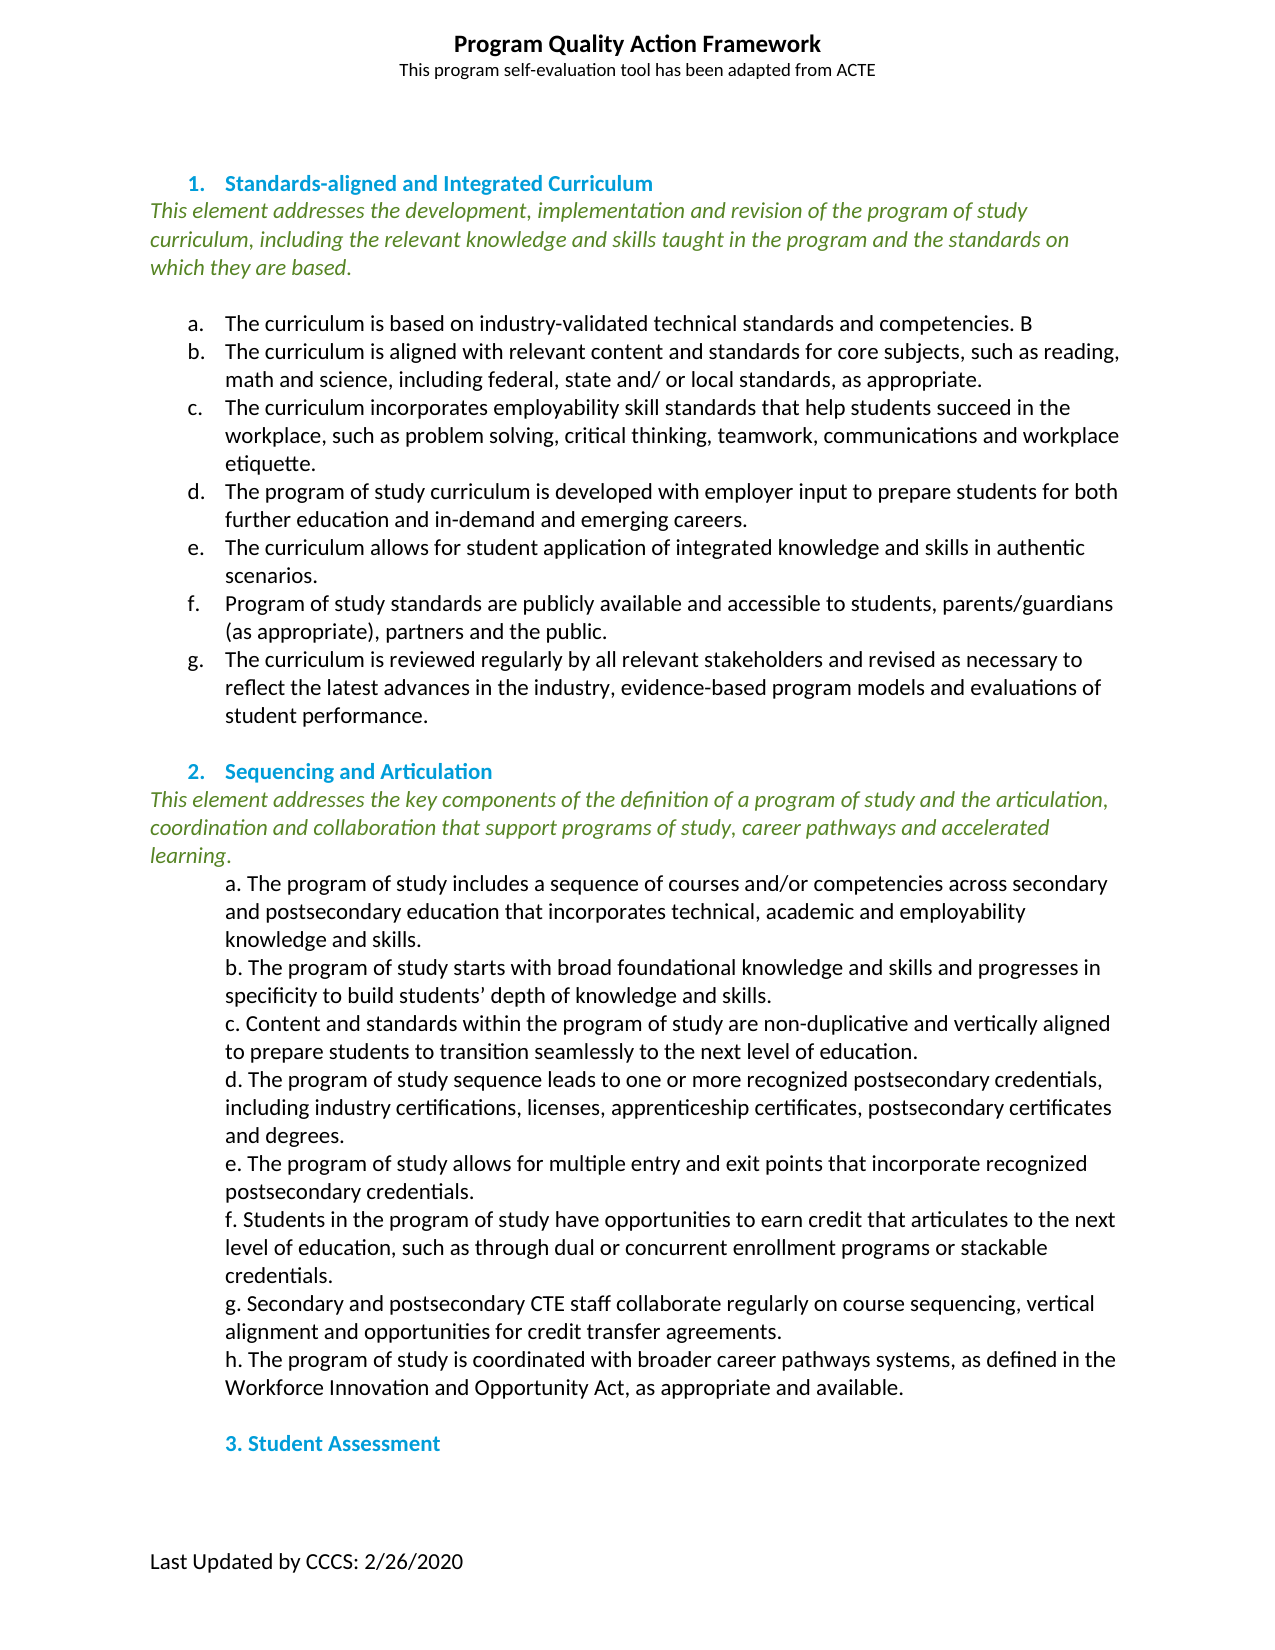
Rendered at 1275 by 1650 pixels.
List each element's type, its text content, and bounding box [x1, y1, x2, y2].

text e. The program of study allows for multiple entry and exit points that incorporate recognized postsecondary credentials. [225, 1149, 1125, 1205]
list Standards-aligned and Integrated Curriculum [187, 169, 1125, 197]
list The curriculum is reviewed regularly by all relevant stakeholders and revised as necessary to reflect the latest advances in the industry, evidence-based program models and evaluations of student performance. [187, 645, 1125, 729]
text a. The program of study includes a sequence of courses and/or competencies across secondary and postsecondary education that incorporates technical, academic and employability knowledge and skills. [225, 869, 1125, 953]
list Program of study standards are publicly available and accessible to students, parents/guardians (as appropriate), partners and the public. [187, 589, 1125, 645]
list The curriculum allows for student application of integrated knowledge and skills in authentic scenarios. [187, 533, 1125, 589]
list Sequencing and Articulation [187, 757, 1125, 785]
text f. Students in the program of study have opportunities to earn credit that articulates to the next level of education, such as through dual or concurrent enrollment programs or stackable credentials. [225, 1205, 1125, 1289]
text This element addresses the development, implementation and revision of the program of study curriculum, including the relevant knowledge and skills taught in the program and the standards on which they are based. [150, 197, 1125, 281]
text g. Secondary and postsecondary CTE staff collaborate regularly on course sequencing, vertical alignment and opportunities for credit transfer agreements. [225, 1289, 1125, 1346]
list The program of study curriculum is developed with employer input to prepare students for both further education and in-demand and emerging careers. [187, 477, 1125, 533]
text c. Content and standards within the program of study are non-duplicative and vertically aligned to prepare students to transition seamlessly to the next level of education. [225, 1009, 1125, 1065]
list The curriculum is based on industry-validated technical standards and competencies. B [187, 309, 1125, 337]
text h. The program of study is coordinated with broader career pathways systems, as defined in the Workforce Innovation and Opportunity Act, as appropriate and available. [225, 1346, 1125, 1402]
text 3. Student Assessment [150, 1429, 1125, 1458]
text d. The program of study sequence leads to one or more recognized postsecondary credentials, including industry certifications, licenses, apprenticeship certificates, postsecondary certificates and degrees. [225, 1065, 1125, 1149]
list The curriculum is aligned with relevant content and standards for core subjects, such as reading, math and science, including federal, state and/ or local standards, as appropriate. [187, 337, 1125, 393]
text This element addresses the key components of the definition of a program of study and the articulation, coordination and collaboration that support programs of study, career pathways and accelerated learning. [150, 785, 1125, 869]
text b. The program of study starts with broad foundational knowledge and skills and progresses in specificity to build students’ depth of knowledge and skills. [225, 953, 1125, 1009]
list The curriculum incorporates employability skill standards that help students succeed in the workplace, such as problem solving, critical thinking, teamwork, communications and workplace etiquette. [187, 393, 1125, 477]
